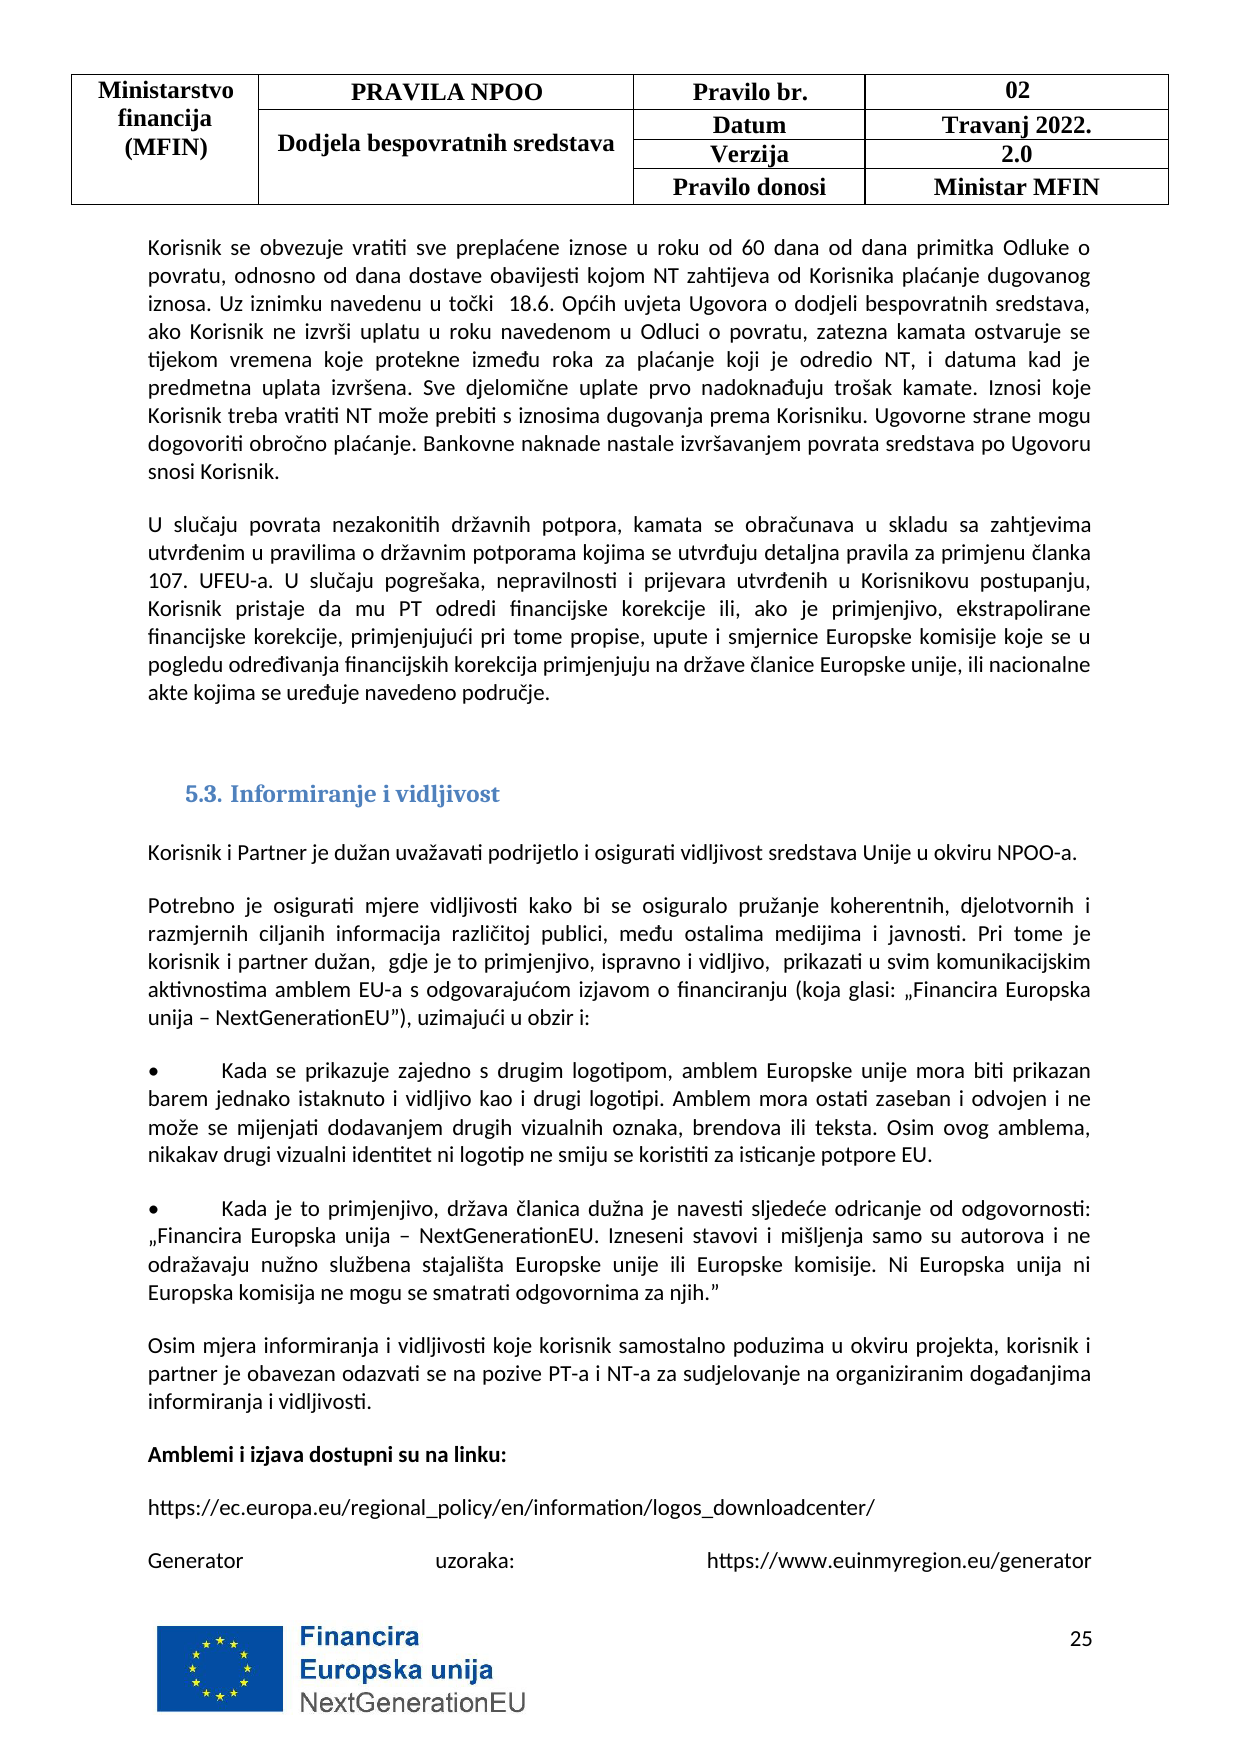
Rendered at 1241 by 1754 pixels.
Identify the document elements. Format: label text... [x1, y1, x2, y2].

text Korisnik i Partner je dužan uvažavati podrijetlo i osigurati vidljivost sredstava Unije u okviru NPOO-a. [148, 838, 1093, 866]
subtitle Informiranje i vidljivost [185, 780, 1093, 809]
text https://ec.europa.eu/regional_policy/en/information/logos_downloadcenter/ [148, 1493, 1093, 1521]
text Generator uzoraka: https://www.euinmyregion.eu/generator [148, 1546, 1093, 1602]
text • Kada se prikazuje zajedno s drugim logotipom, amblem Europske unije mora biti prikazan barem jednako istaknuto i vidljivo kao i drugi logotipi. Amblem mora ostati zaseban i odvojen i ne može se mijenjati dodavanjem drugih vizualnih oznaka, brendova ili teksta. Osim ovog amblema, nikakav drugi vizualni identitet ni logotip ne smiju se koristiti za isticanje potpore EU. [148, 1057, 1093, 1169]
text Amblemi i izjava dostupni su na linku: [148, 1440, 1093, 1468]
text Osim mjera informiranja i vidljivosti koje korisnik samostalno poduzima u okviru projekta, korisnik i partner je obavezan odazvati se na pozive PT-a i NT-a za sudjelovanje na organiziranim događanjima informiranja i vidljivosti. [148, 1331, 1093, 1415]
text • Kada je to primjenjivo, država članica dužna je navesti sljedeće odricanje od odgovornosti: „Financira Europska unija – NextGenerationEU. Izneseni stavovi i mišljenja samo su autorova i ne odražavaju nužno službena stajališta Europske unije ili Europske komisije. Ni Europska unija ni Europska komisija ne mogu se smatrati odgovornima za njih.” [148, 1194, 1093, 1306]
text U slučaju povrata nezakonitih državnih potpora, kamata se obračunava u skladu sa zahtjevima utvrđenim u pravilima o državnim potporama kojima se utvrđuju detaljna pravila za primjenu članka 107. UFEU-a. U slučaju pogrešaka, nepravilnosti i prijevara utvrđenih u Korisnikovu postupanju, Korisnik pristaje da mu PT odredi financijske korekcije ili, ako je primjenjivo, ekstrapolirane financijske korekcije, primjenjujući pri tome propise, upute i smjernice Europske komisije koje se u pogledu određivanja financijskih korekcija primjenjuju na države članice Europske unije, ili nacionalne akte kojima se uređuje navedeno područje. [148, 510, 1093, 707]
text Korisnik se obvezuje vratiti sve preplaćene iznose u roku od 60 dana od dana primitka Odluke o povratu, odnosno od dana dostave obavijesti kojom NT zahtijeva od Korisnika plaćanje dugovanog iznosa. Uz iznimku navedenu u točki 18.6. Općih uvjeta Ugovora o dodjeli bespovratnih sredstava, ako Korisnik ne izvrši uplatu u roku navedenom u Odluci o povratu, zatezna kamata ostvaruje se tijekom vremena koje protekne između roka za plaćanje koji je odredio NT, i datuma kad je predmetna uplata izvršena. Sve djelomične uplate prvo nadoknađuju trošak kamate. Iznosi koje Korisnik treba vratiti NT može prebiti s iznosima dugovanja prema Korisniku. Ugovorne strane mogu dogovoriti obročno plaćanje. Bankovne naknade nastale izvršavanjem povrata sredstava po Ugovoru snosi Korisnik. [148, 233, 1093, 485]
text Potrebno je osigurati mjere vidljivosti kako bi se osiguralo pružanje koherentnih, djelotvornih i razmjernih ciljanih informacija različitoj publici, među ostalima medijima i javnosti. Pri tome je korisnik i partner dužan, gdje je to primjenjivo, ispravno i vidljivo, prikazati u svim komunikacijskim aktivnostima amblem EU-a s odgovarajućom izjavom o financiranju (koja glasi: „Financira Europska unija – NextGenerationEU”), uzimajući u obzir i: [148, 891, 1093, 1032]
